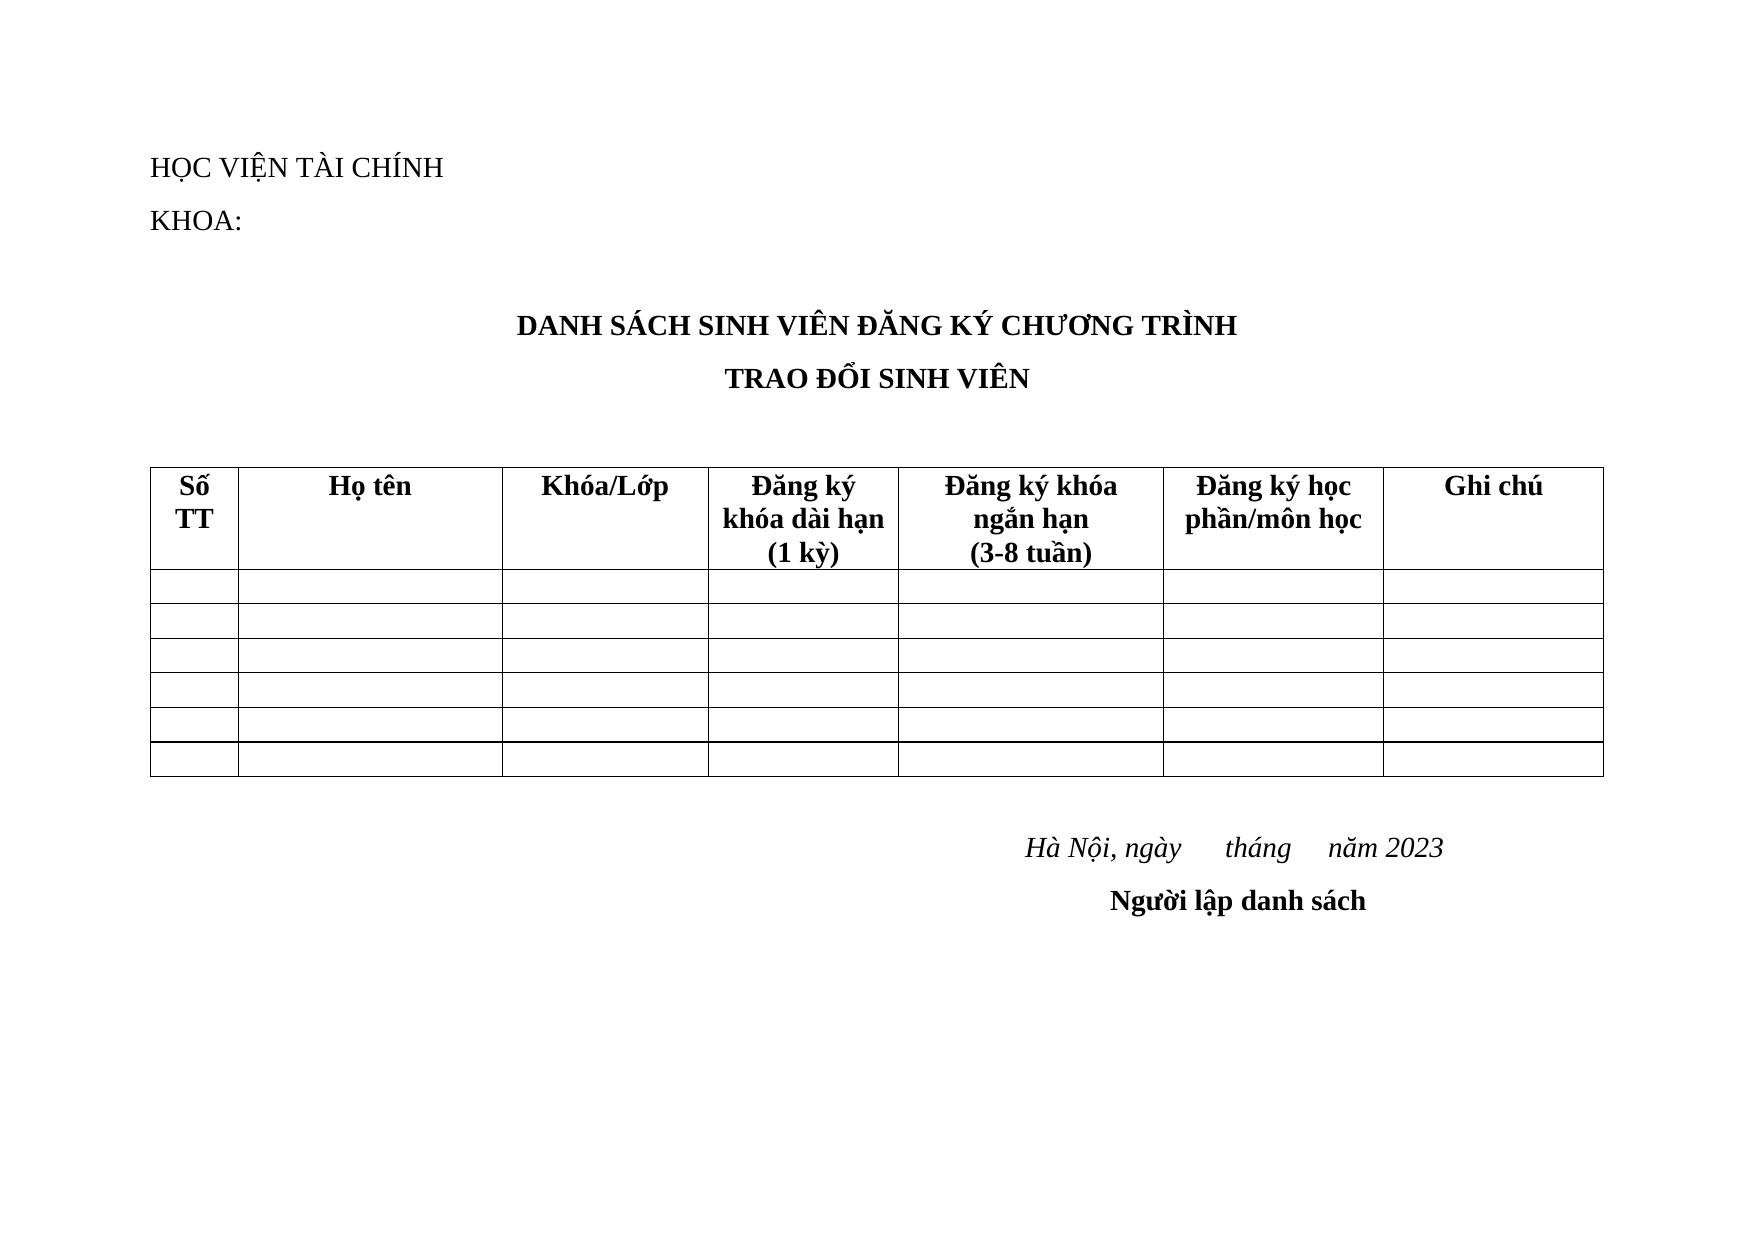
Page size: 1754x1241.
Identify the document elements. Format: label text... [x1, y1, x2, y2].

table_header Đăng ký khóa dài hạn (1 kỳ) [709, 468, 898, 568]
table_cell [709, 639, 898, 672]
table_cell [151, 673, 238, 707]
table_cell [899, 708, 1163, 741]
table_cell [239, 570, 502, 603]
table_cell [899, 604, 1163, 638]
table_cell [899, 570, 1163, 603]
text Người lập danh sách [150, 883, 1604, 916]
table_cell [709, 604, 898, 638]
table_cell [239, 673, 502, 707]
table_cell [503, 743, 708, 776]
table_cell [1384, 708, 1603, 741]
table_cell [1384, 743, 1603, 776]
table_header Đăng ký khóa ngắn hạn (3-8 tuần) [899, 468, 1163, 568]
table_cell [151, 743, 238, 776]
table_cell [1384, 604, 1603, 638]
table_cell [709, 673, 898, 707]
table_cell [709, 743, 898, 776]
table_cell [709, 708, 898, 741]
table_cell [503, 570, 708, 603]
table_header Họ tên [239, 468, 502, 568]
table_cell [151, 604, 238, 638]
table_header Khóa/Lớp [503, 468, 708, 568]
table_cell [503, 673, 708, 707]
table_cell [1164, 743, 1383, 776]
table_cell [151, 570, 238, 603]
table_cell [151, 639, 238, 672]
table_cell [1164, 708, 1383, 741]
table_cell [239, 639, 502, 672]
table_header Đăng ký học phần/môn học [1164, 468, 1383, 568]
table_cell [1164, 604, 1383, 638]
text HỌC VIỆN TÀI CHÍNH [150, 150, 1604, 183]
table_cell [1384, 639, 1603, 672]
text TRAO ĐỔI SINH VIÊN [150, 361, 1604, 395]
table_cell [1164, 639, 1383, 672]
table_cell [503, 604, 708, 638]
table_cell [1164, 570, 1383, 603]
table_header Số TT [151, 468, 238, 568]
text KHOA: [150, 203, 1604, 236]
table_cell [899, 743, 1163, 776]
table_header Ghi chú [1384, 468, 1603, 568]
table_cell [239, 708, 502, 741]
table_cell [503, 708, 708, 741]
table_cell [239, 743, 502, 776]
table_cell [899, 673, 1163, 707]
table_cell [1384, 570, 1603, 603]
text DANH SÁCH SINH VIÊN ĐĂNG KÝ CHƯƠNG TRÌNH [150, 308, 1604, 342]
table_cell [239, 604, 502, 638]
table_cell [151, 708, 238, 741]
table_cell [709, 570, 898, 603]
table_cell [1384, 673, 1603, 707]
table_cell [1164, 673, 1383, 707]
table_cell [899, 639, 1163, 672]
table_cell [503, 639, 708, 672]
text Hà Nội, ngày tháng năm 2023 [150, 830, 1604, 863]
